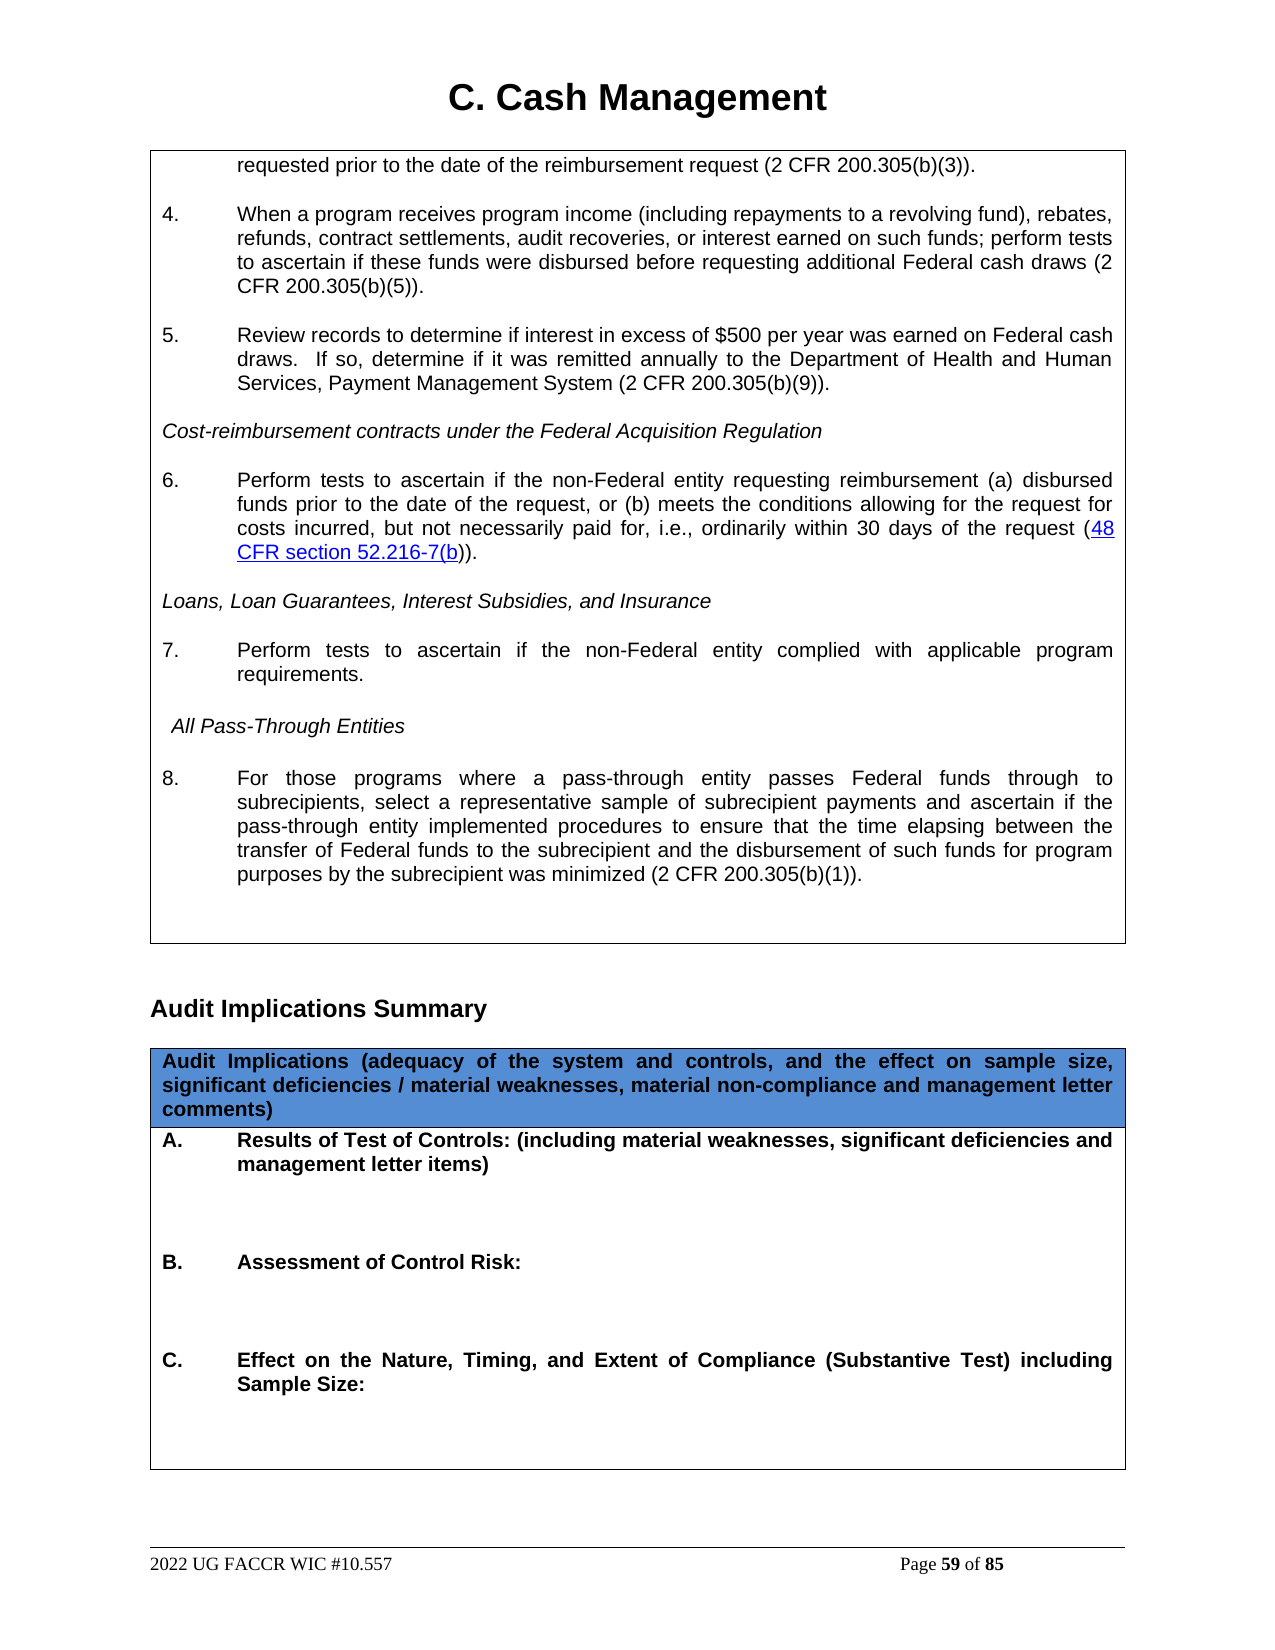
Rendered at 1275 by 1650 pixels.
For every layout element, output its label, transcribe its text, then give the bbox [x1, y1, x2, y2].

subtitle Audit Implications Summary [150, 997, 1125, 1022]
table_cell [151, 1128, 1125, 1469]
table_header Audit Implications (adequacy of the system and controls, and the effect on sample size, significant deficiencies / material weaknesses, material non-compliance and management letter comments) [151, 1049, 1125, 1127]
